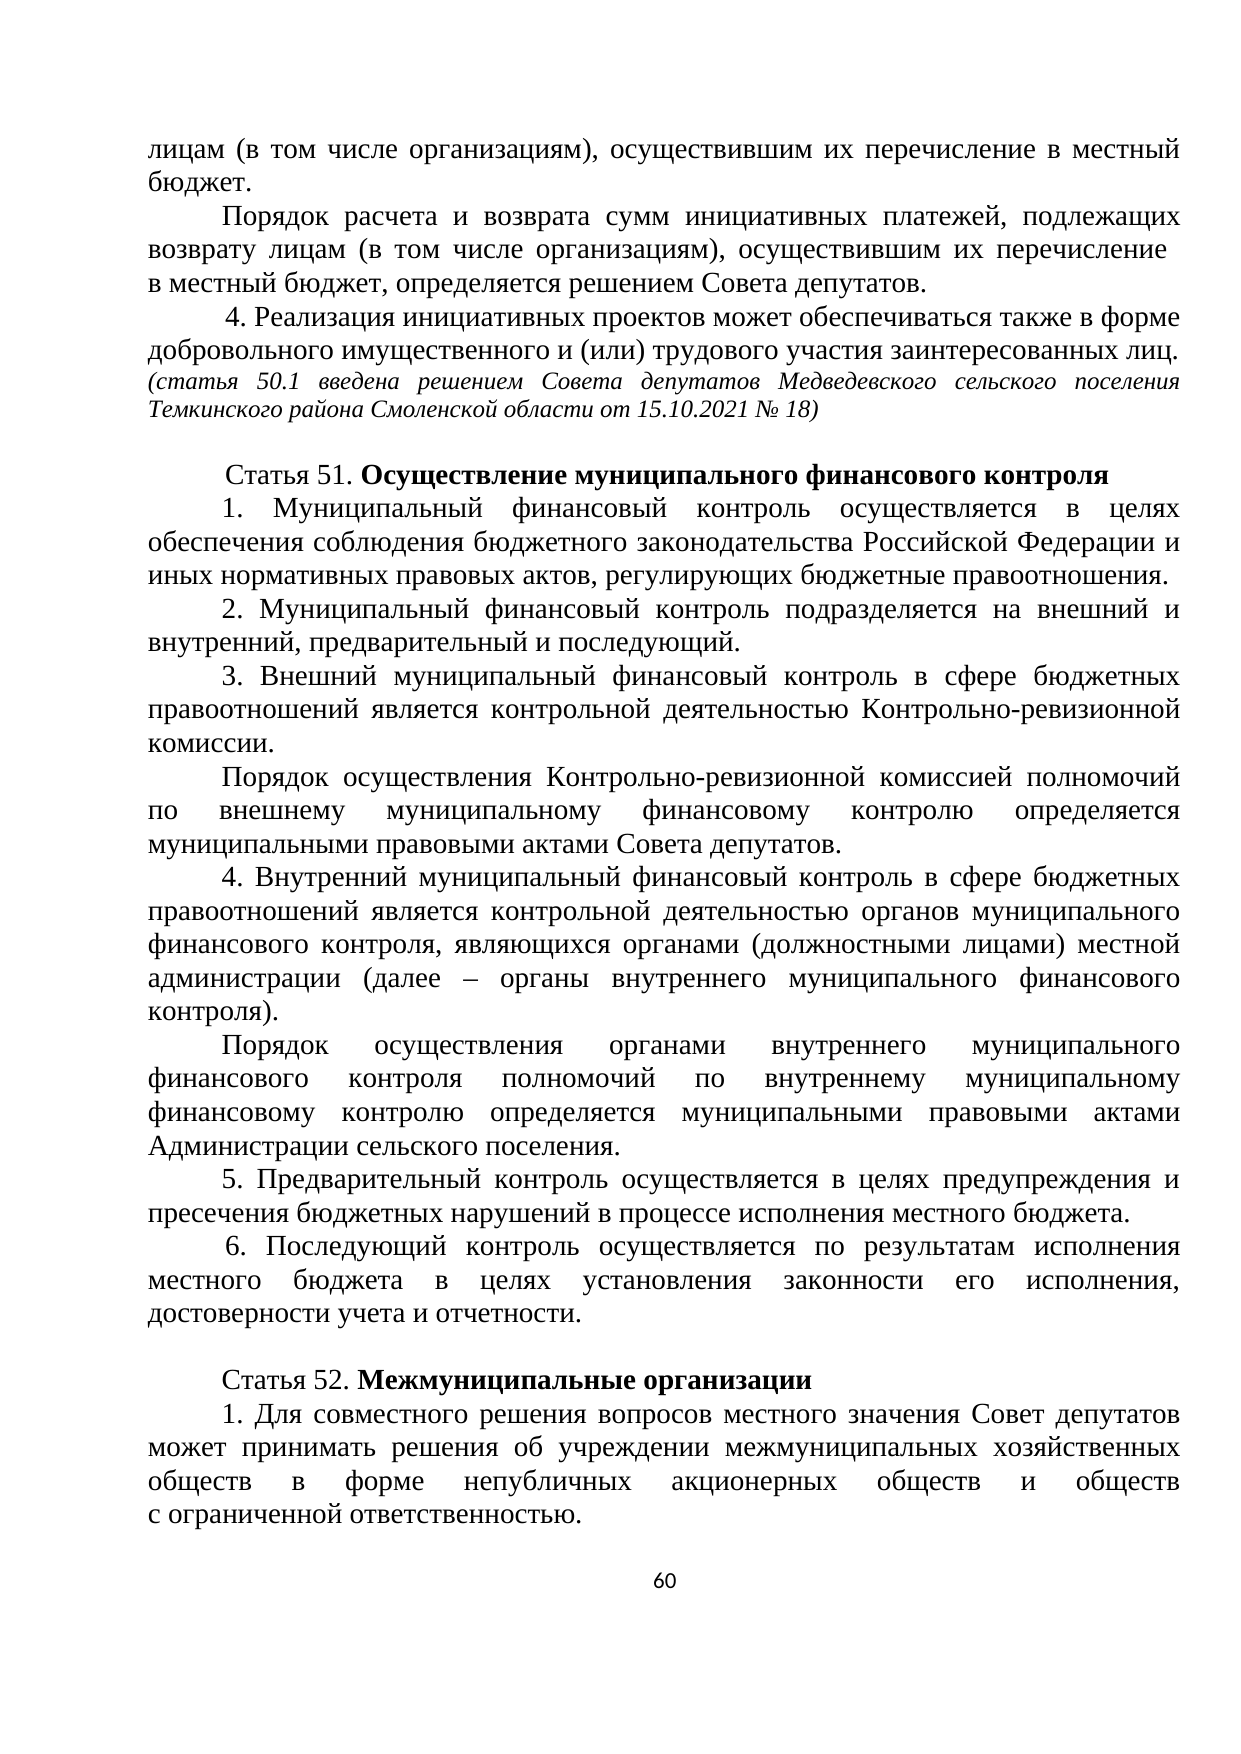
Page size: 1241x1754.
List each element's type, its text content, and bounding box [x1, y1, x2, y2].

text 4. Внутренний муниципальный финансовый контроль в сфере бюджетных правоотношений является контрольной деятельностью органов муниципального финансового контроля, являющихся органами (должностными лицами) местной администрации (далее – органы внутреннего муниципального финансового контроля). [148, 859, 1181, 1027]
text Порядок осуществления Контрольно-ревизионной комиссией полномочий по внешнему муниципальному финансовому контролю определяется муниципальными правовыми актами Совета депутатов. [148, 759, 1181, 859]
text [148, 131, 1181, 198]
text 1. Муниципальный финансовый контроль осуществляется в целях обеспечения соблюдения бюджетного законодательства Российской Федерации и иных нормативных правовых актов, регулирующих бюджетные правоотношения. [148, 490, 1181, 591]
text 3. Внешний муниципальный финансовый контроль в сфере бюджетных правоотношений является контрольной деятельностью Контрольно-ревизионной комиссии. [148, 658, 1181, 759]
text Статья 52. Межмуниципальные организации [148, 1362, 1181, 1396]
text Порядок расчета и возврата сумм инициативных платежей, подлежащих возврату лицам (в том числе организациям), осуществившим их перечисление в местный бюджет, определяется решением Совета депутатов. [148, 198, 1181, 299]
text (статья 50.1 введена решением Совета депутатов Медведевского сельского поселения Темкинского района Смоленской области от 15.10.2021 № 18) [148, 366, 1181, 423]
text 5. Предварительный контроль осуществляется в целях предупреждения и пресечения бюджетных нарушений в процессе исполнения местного бюджета. [148, 1161, 1181, 1228]
text Порядок осуществления органами внутреннего муниципального финансового контроля полномочий по внутреннему муниципальному финансовому контролю определяется муниципальными правовыми актами Администрации сельского поселения. [148, 1027, 1181, 1161]
text 6. Последующий контроль осуществляется по результатам исполнения местного бюджета в целях установления законности его исполнения, достоверности учета и отчетности. [148, 1228, 1181, 1329]
text 1. Для совместного решения вопросов местного значения Совет депутатов может принимать решения об учреждении межмуниципальных хозяйственных обществ в форме непубличных акционерных обществ и обществ с ограниченной ответственностью. [148, 1396, 1181, 1530]
text 2. Муниципальный финансовый контроль подразделяется на внешний и внутренний, предварительный и последующий. [148, 591, 1181, 658]
text Статья 51. Осуществление муниципального финансового контроля [148, 457, 1181, 490]
text 4. Реализация инициативных проектов может обеспечиваться также в форме добровольного имущественного и (или) трудового участия заинтересованных лиц. [148, 299, 1181, 366]
